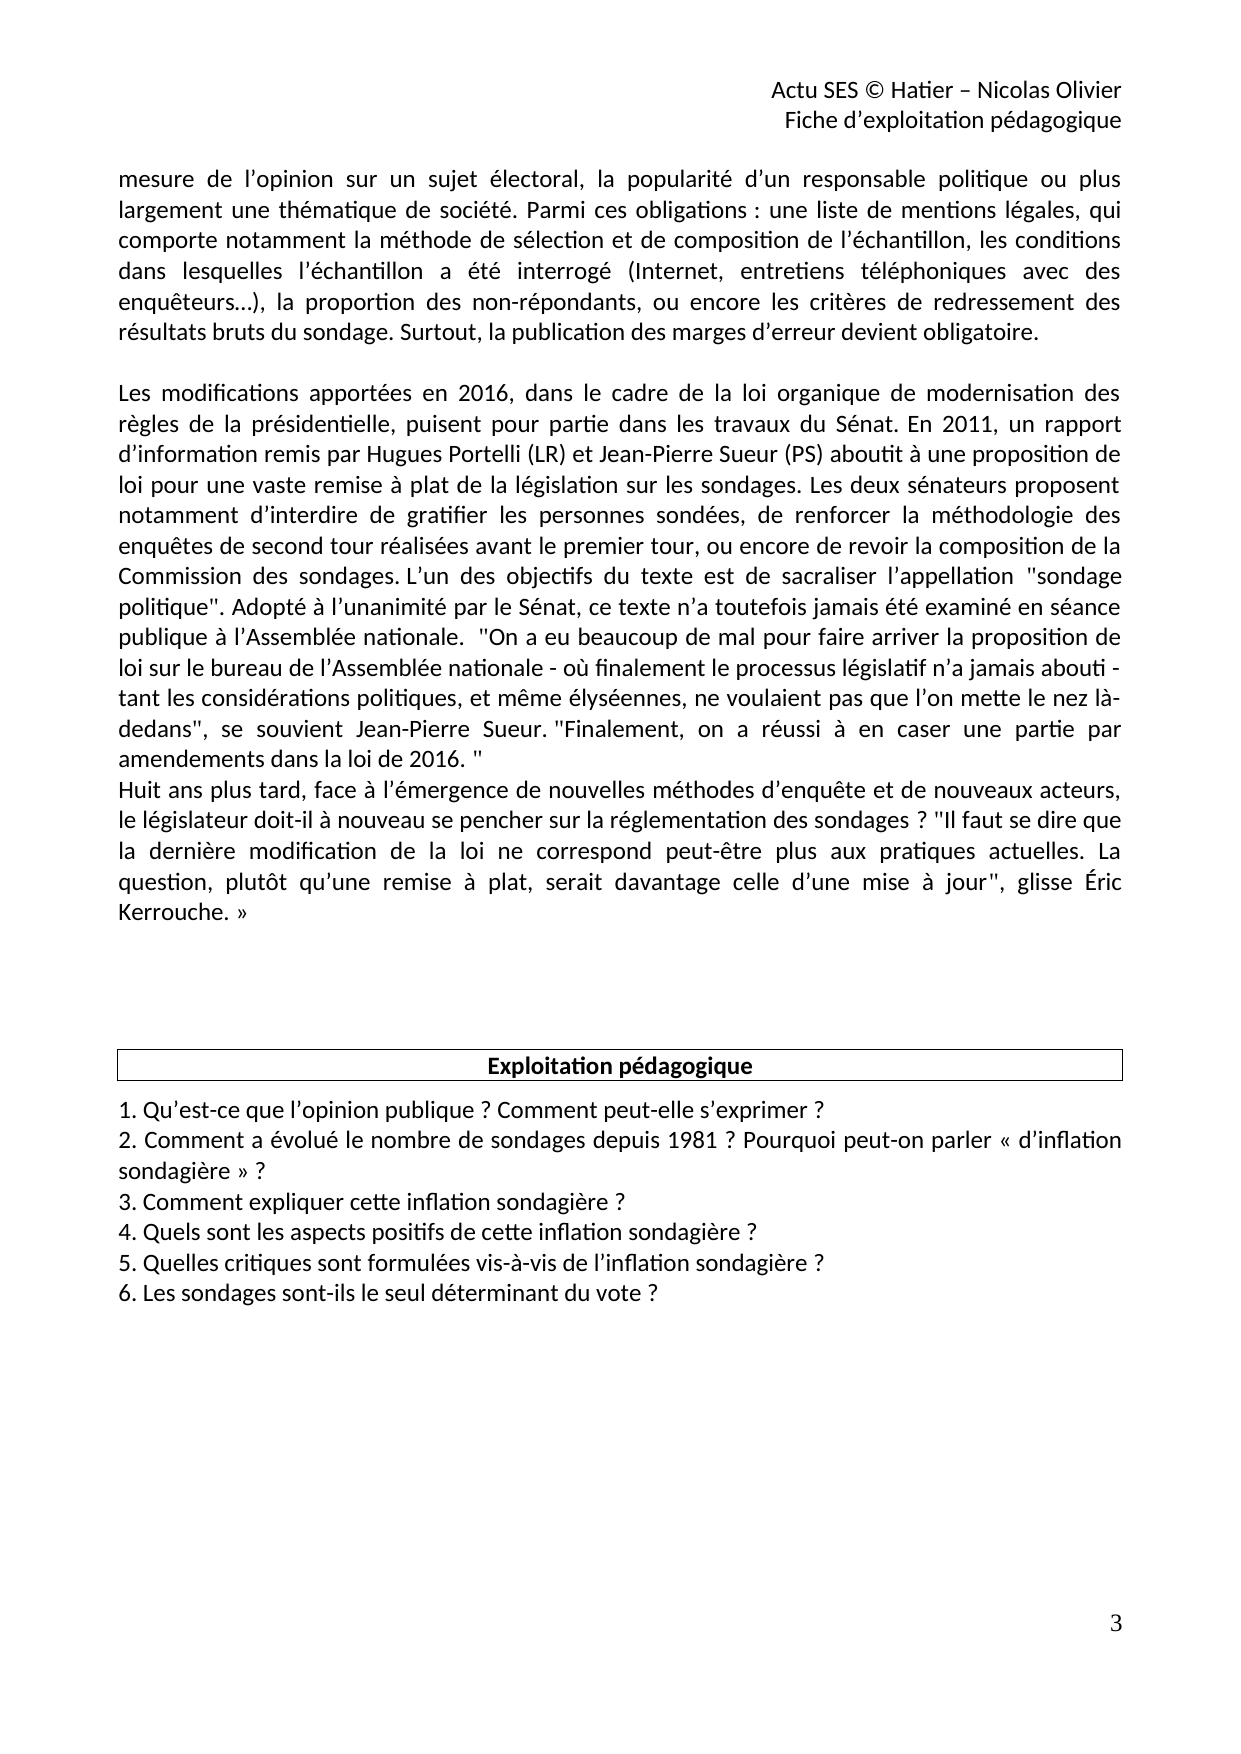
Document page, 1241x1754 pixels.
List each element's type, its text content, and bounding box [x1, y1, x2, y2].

text 4. Quels sont les aspects positifs de cette inflation sondagière ? [118, 1216, 1122, 1247]
text 3. Comment expliquer cette inflation sondagière ? [118, 1186, 1122, 1216]
text Huit ans plus tard, face à l’émergence de nouvelles méthodes d’enquête et de nouveaux acteurs, le législateur doit-il à nouveau se pencher sur la réglementation des sondages ? "Il faut se dire que la dernière modification de la loi ne correspond peut-être plus aux pratiques actuelles. La question, plutôt qu’une remise à plat, serait davantage celle d’une mise à jour", glisse Éric Kerrouche. » [118, 774, 1122, 927]
text 1. Qu’est-ce que l’opinion publique ? Comment peut-elle s’exprimer ? [118, 1094, 1122, 1124]
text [118, 164, 1122, 347]
text Exploitation pédagogique [118, 1050, 1122, 1080]
text Les modifications apportées en 2016, dans le cadre de la loi organique de modernisation des règles de la présidentielle, puisent pour partie dans les travaux du Sénat. En 2011, un rapport d’information remis par Hugues Portelli (LR) et Jean-Pierre Sueur (PS) aboutit à une proposition de loi pour une vaste remise à plat de la législation sur les sondages. Les deux sénateurs proposent notamment d’interdire de gratifier les personnes sondées, de renforcer la méthodologie des enquêtes de second tour réalisées avant le premier tour, ou encore de revoir la composition de la Commission des sondages. L’un des objectifs du texte est de sacraliser l’appellation "sondage politique". Adopté à l’unanimité par le Sénat, ce texte n’a toutefois jamais été examiné en séance publique à l’Assemblée nationale. "On a eu beaucoup de mal pour faire arriver la proposition de loi sur le bureau de l’Assemblée nationale - où finalement le processus législatif n’a jamais abouti - tant les considérations politiques, et même élyséennes, ne voulaient pas que l’on mette le nez là-dedans", se souvient Jean-Pierre Sueur. "Finalement, on a réussi à en caser une partie par amendements dans la loi de 2016. " [118, 377, 1122, 774]
text 5. Quelles critiques sont formulées vis-à-vis de l’inflation sondagière ? [118, 1247, 1122, 1277]
text 6. Les sondages sont-ils le seul déterminant du vote ? [118, 1277, 1122, 1308]
text 2. Comment a évolué le nombre de sondages depuis 1981 ? Pourquoi peut-on parler « d’inflation sondagière » ? [118, 1124, 1122, 1186]
